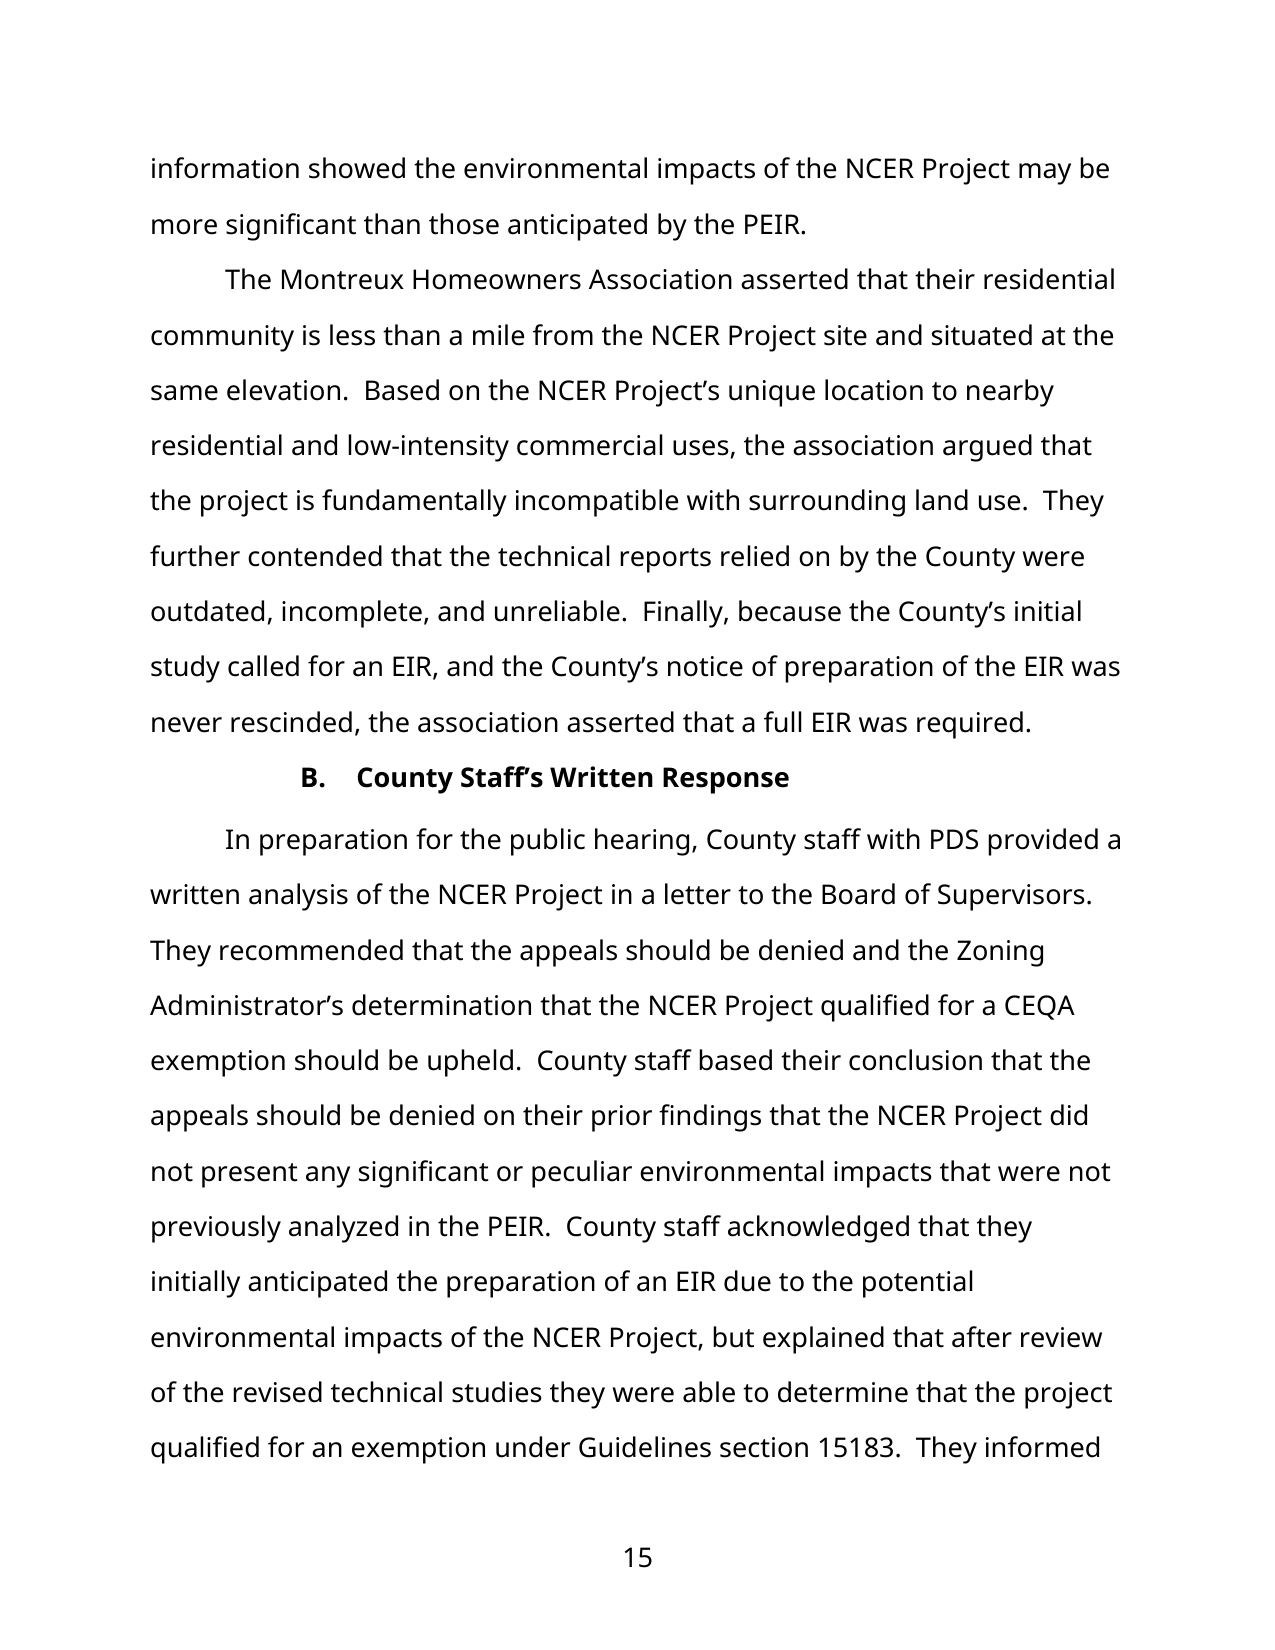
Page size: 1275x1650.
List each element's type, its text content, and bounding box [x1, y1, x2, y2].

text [150, 820, 1125, 1466]
subtitle County Staff’s Written Response [300, 758, 1125, 795]
text The Montreux Homeowners Association asserted that their residential community is less than a mile from the NCER Project site and situated at the same elevation. Based on the NCER Project’s unique location to nearby residential and low-intensity commercial uses, the association argued that the project is fundamentally incompatible with surrounding land use. They further contended that the technical reports relied on by the County were outdated, incomplete, and unreliable. Finally, because the County’s initial study called for an EIR, and the County’s notice of preparation of the EIR was never rescinded, the association asserted that a full EIR was required. [150, 261, 1125, 740]
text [150, 150, 1125, 242]
